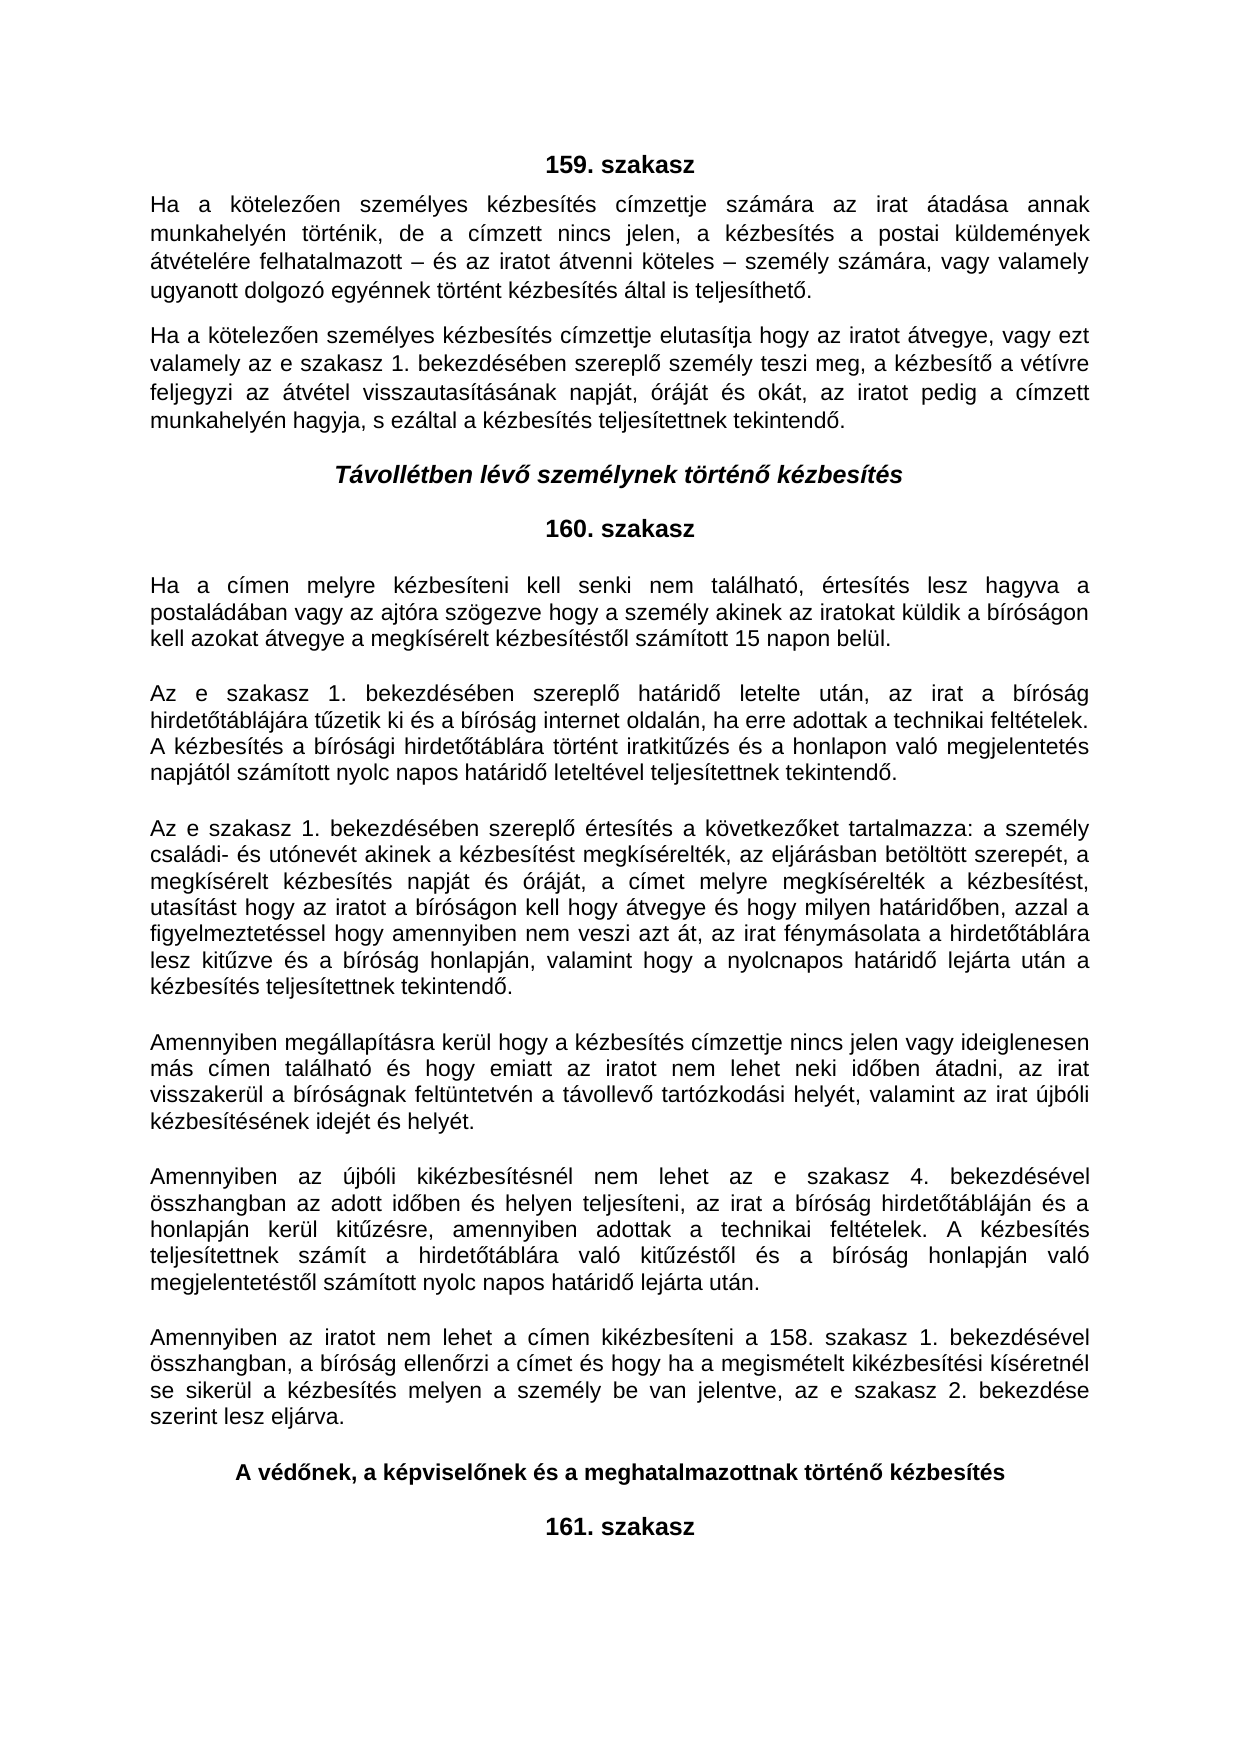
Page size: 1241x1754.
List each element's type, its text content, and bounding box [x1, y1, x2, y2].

text 161. szakasz [150, 1512, 1090, 1541]
text 159. szakasz [150, 150, 1090, 179]
text 160. szakasz [150, 514, 1090, 543]
text Ha a címen melyre kézbesíteni kell senki nem található, értesítés lesz hagyva a postaládában vagy az ajtóra szögezve hogy a személy akinek az iratokat küldik a bíróságon kell azokat átvegye a megkísérelt kézbesítéstől számított 15 napon belül. [150, 572, 1090, 651]
text Ha a kötelezően személyes kézbesítés címzettje számára az irat átadása annak munkahelyén történik, de a címzett nincs jelen, a kézbesítés a postai küldemények átvételére felhatalmazott – és az iratot átvenni köteles – személy számára, vagy valamely ugyanott dolgozó egyénnek történt kézbesítés által is teljesíthető. [150, 191, 1090, 303]
text Amennyiben az újbóli kikézbesítésnél nem lehet az e szakasz 4. bekezdésével összhangban az adott időben és helyen teljesíteni, az irat a bíróság hirdetőtábláján és a honlapján kerül kitűzésre, amennyiben adottak a technikai feltételek. A kézbesítés teljesítettnek számít a hirdetőtáblára való kitűzéstől és a bíróság honlapján való megjelentetéstől számított nyolc napos határidő lejárta után. [150, 1163, 1090, 1295]
text Távollétben lévő személynek történő kézbesítés [150, 460, 1090, 489]
text A védőnek, a képviselőnek és a meghatalmazottnak történő kézbesítés [150, 1459, 1090, 1485]
text Az e szakasz 1. bekezdésében szereplő határidő letelte után, az irat a bíróság hirdetőtáblájára tűzetik ki és a bíróság internet oldalán, ha erre adottak a technikai feltételek. A kézbesítés a bírósági hirdetőtáblára történt iratkitűzés és a honlapon való megjelentetés napjától számított nyolc napos határidő leteltével teljesítettnek tekintendő. [150, 680, 1090, 786]
text Amennyiben az iratot nem lehet a címen kikézbesíteni a 158. szakasz 1. bekezdésével összhangban, a bíróság ellenőrzi a címet és hogy ha a megismételt kikézbesítési kíséretnél se sikerül a kézbesítés melyen a személy be van jelentve, az e szakasz 2. bekezdése szerint lesz eljárva. [150, 1324, 1090, 1429]
text Ha a kötelezően személyes kézbesítés címzettje elutasítja hogy az iratot átvegye, vagy ezt valamely az e szakasz 1. bekezdésében szereplő személy teszi meg, a kézbesítő a vétívre feljegyzi az átvétel visszautasításának napját, óráját és okát, az iratot pedig a címzett munkahelyén hagyja, s ezáltal a kézbesítés teljesítettnek tekintendő. [150, 322, 1090, 433]
text Az e szakasz 1. bekezdésében szereplő értesítés a következőket tartalmazza: a személy családi- és utónevét akinek a kézbesítést megkísérelték, az eljárásban betöltött szerepét, a megkísérelt kézbesítés napját és óráját, a címet melyre megkísérelték a kézbesítést, utasítást hogy az iratot a bíróságon kell hogy átvegye és hogy milyen határidőben, azzal a figyelmeztetéssel hogy amennyiben nem veszi azt át, az irat fénymásolata a hirdetőtáblára lesz kitűzve és a bíróság honlapján, valamint hogy a nyolcnapos határidő lejárta után a kézbesítés teljesítettnek tekintendő. [150, 815, 1090, 999]
text Amennyiben megállapításra kerül hogy a kézbesítés címzettje nincs jelen vagy ideiglenesen más címen található és hogy emiatt az iratot nem lehet neki időben átadni, az irat visszakerül a bíróságnak feltüntetvén a távollevő tartózkodási helyét, valamint az irat újbóli kézbesítésének idejét és helyét. [150, 1028, 1090, 1134]
